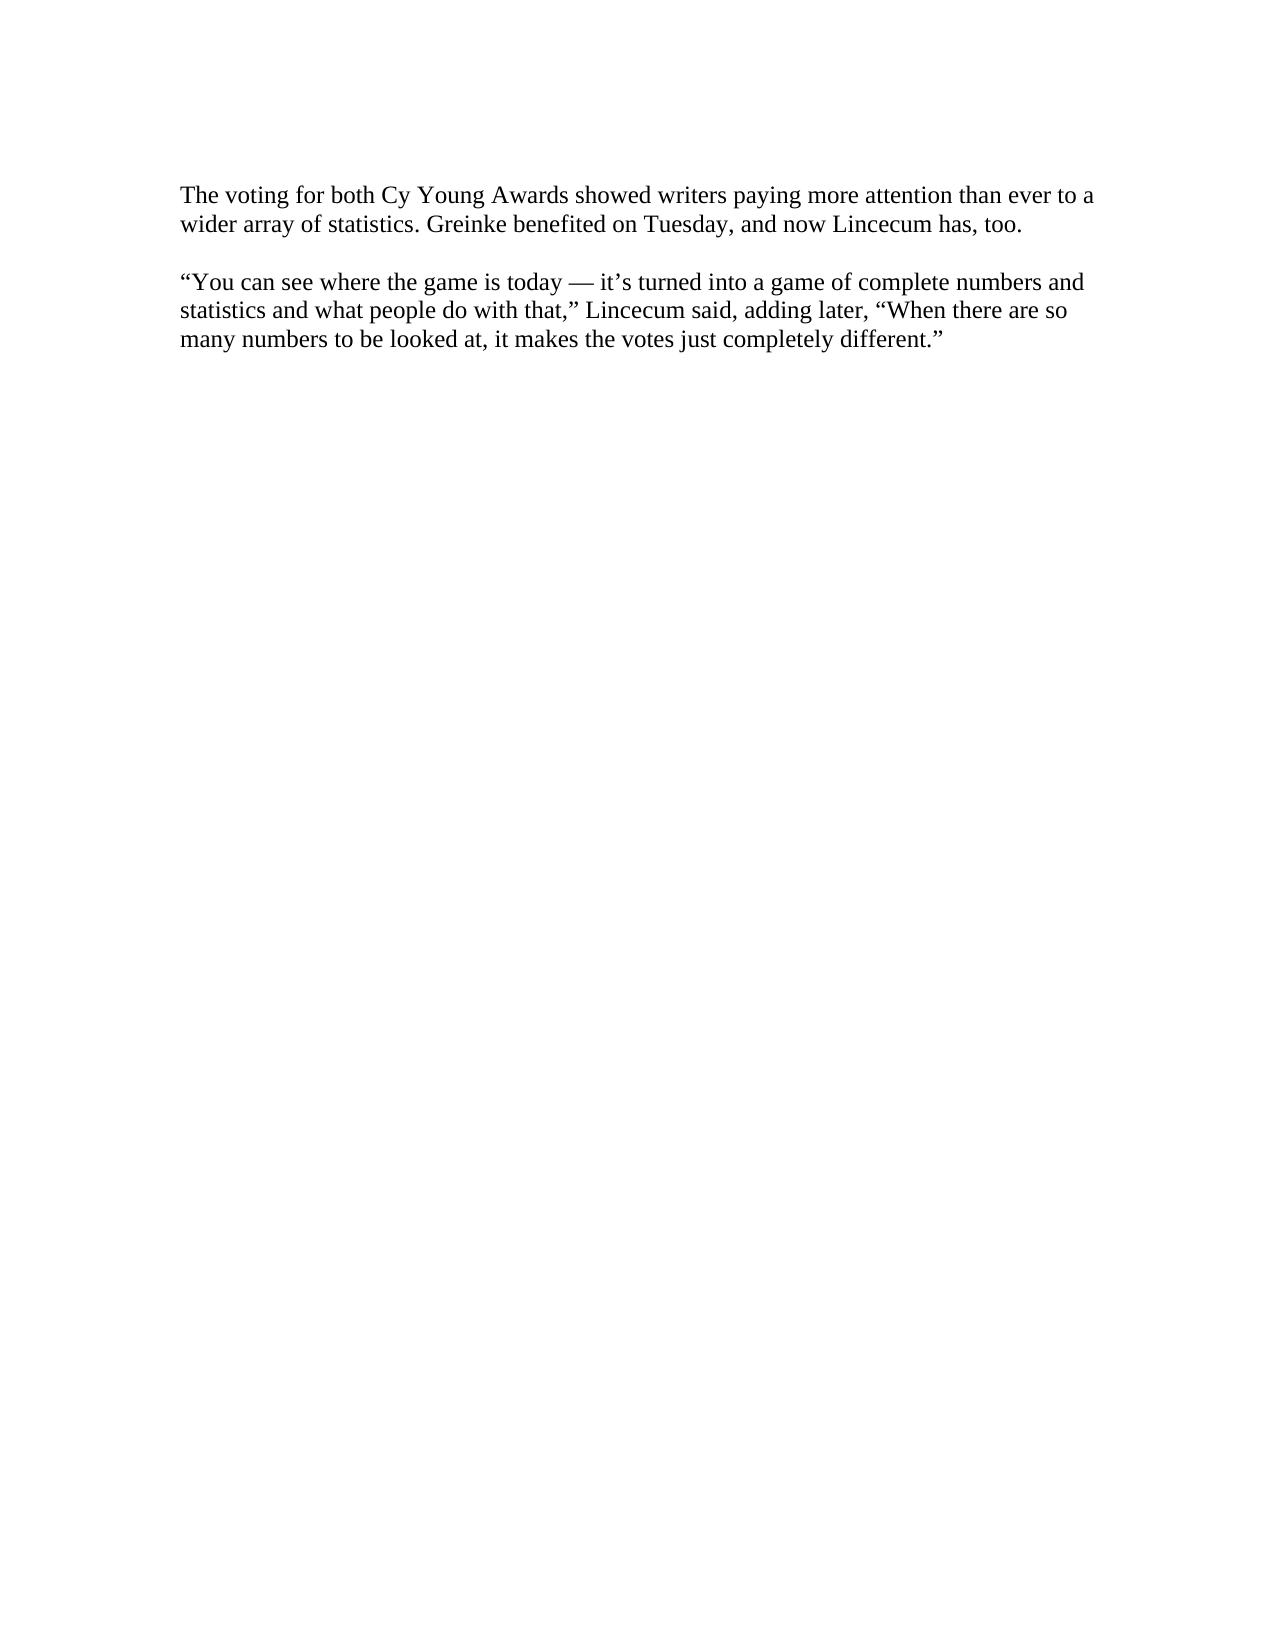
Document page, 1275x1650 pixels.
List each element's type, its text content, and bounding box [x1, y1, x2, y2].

text “You can see where the game is today — it’s turned into a game of complete numbers and statistics and what people do with that,” Lincecum said, adding later, “When there are so many numbers to be looked at, it makes the votes just completely different.” [180, 267, 1095, 353]
text The voting for both Cy Young Awards showed writers paying more attention than ever to a wider array of statistics. Greinke benefited on Tuesday, and now Lincecum has, too. [180, 180, 1095, 237]
